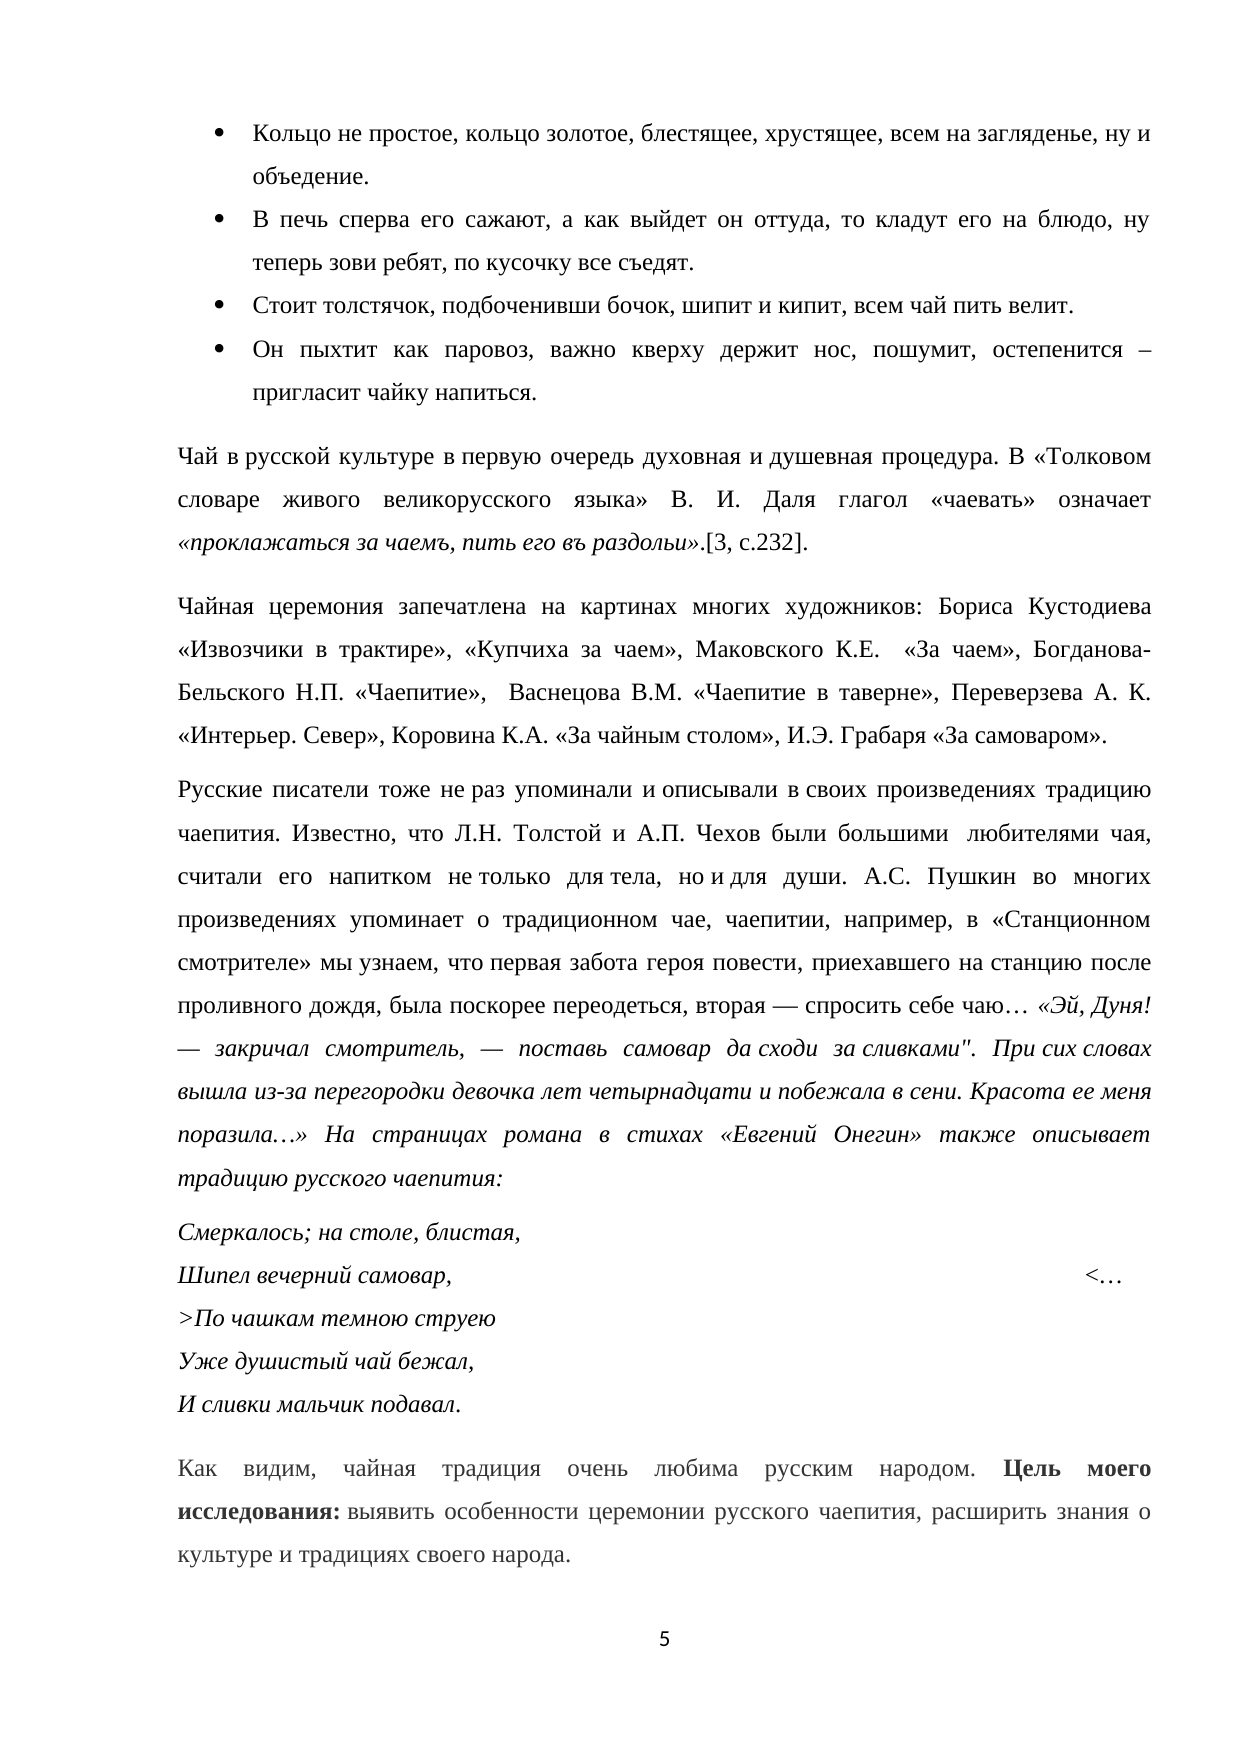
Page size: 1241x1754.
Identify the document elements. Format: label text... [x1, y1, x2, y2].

list Кольцо не простое, кольцо золотое, блестящее, хрустящее, всем на загляденье, ну и объедение. [215, 118, 1152, 190]
list Он пыхтит как паровоз, важно кверху держит нос, пошумит, остепенится – пригласит чайку напиться. [215, 334, 1152, 406]
list Стоит толстячок, подбоченивши бочок, шипит и кипит, всем чай пить велит. [215, 291, 1152, 319]
text Чай в русской культуре в первую очередь духовная и душевная процедура. В «Толковом словаре живого великорусского языка» В. И. Даля глагол «чаевать» означает «проклажаться за чаемъ, пить его въ раздольи».[3, с.232]. [177, 441, 1152, 556]
text Смеркалось; на столе, блистая, Шипел вечерний самовар, <…>По чашкам темною струею Уже душистый чай бежал, И сливки мальчик подавал. [177, 1217, 1152, 1418]
text Русские писатели тоже не раз упоминали и описывали в своих произведениях традицию чаепития. Известно, что Л.Н. Толстой и А.П. Чехов были большими любителями чая, считали его напитком не только для тела, но и для души. А.С. Пушкин во многих произведениях упоминает о традиционном чае, чаепитии, например, в «Станционном смотрителе» мы узнаем, что первая забота героя повести, приехавшего на станцию после проливного дождя, была поскорее переодеться, вторая — спросить себе чаю… «Эй, Дуня! — закричал смотритель, — поставь самовар да сходи за сливками". При сих словах вышла из-за перегородки девочка лет четырнадцати и побежала в сени. Красота ее меня поразила…» На страницах романа в стихах «Евгений Онегин» также описывает традицию русского чаепития: [177, 774, 1152, 1191]
list В печь сперва его сажают, а как выйдет он оттуда, то кладут его на блюдо, ну теперь зови ребят, по кусочку все съедят. [215, 204, 1152, 276]
text Как видим, чайная традиция очень любима русским народом. Цель моего исследования: выявить особенности церемонии русского чаепития, расширить знания о культуре и традициях своего народа. [177, 1453, 1152, 1568]
text Чайная церемония запечатлена на картинах многих художников: Бориса Кустодиева «Извозчики в трактире», «Купчиха за чаем», Маковского К.Е. «За чаем», Богданова-Бельского Н.П. «Чаепитие», Васнецова В.М. «Чаепитие в таверне», Переверзева А. К. «Интерьер. Север», Коровина К.А. «За чайным столом», И.Э. Грабаря «За самоваром». [177, 591, 1152, 749]
